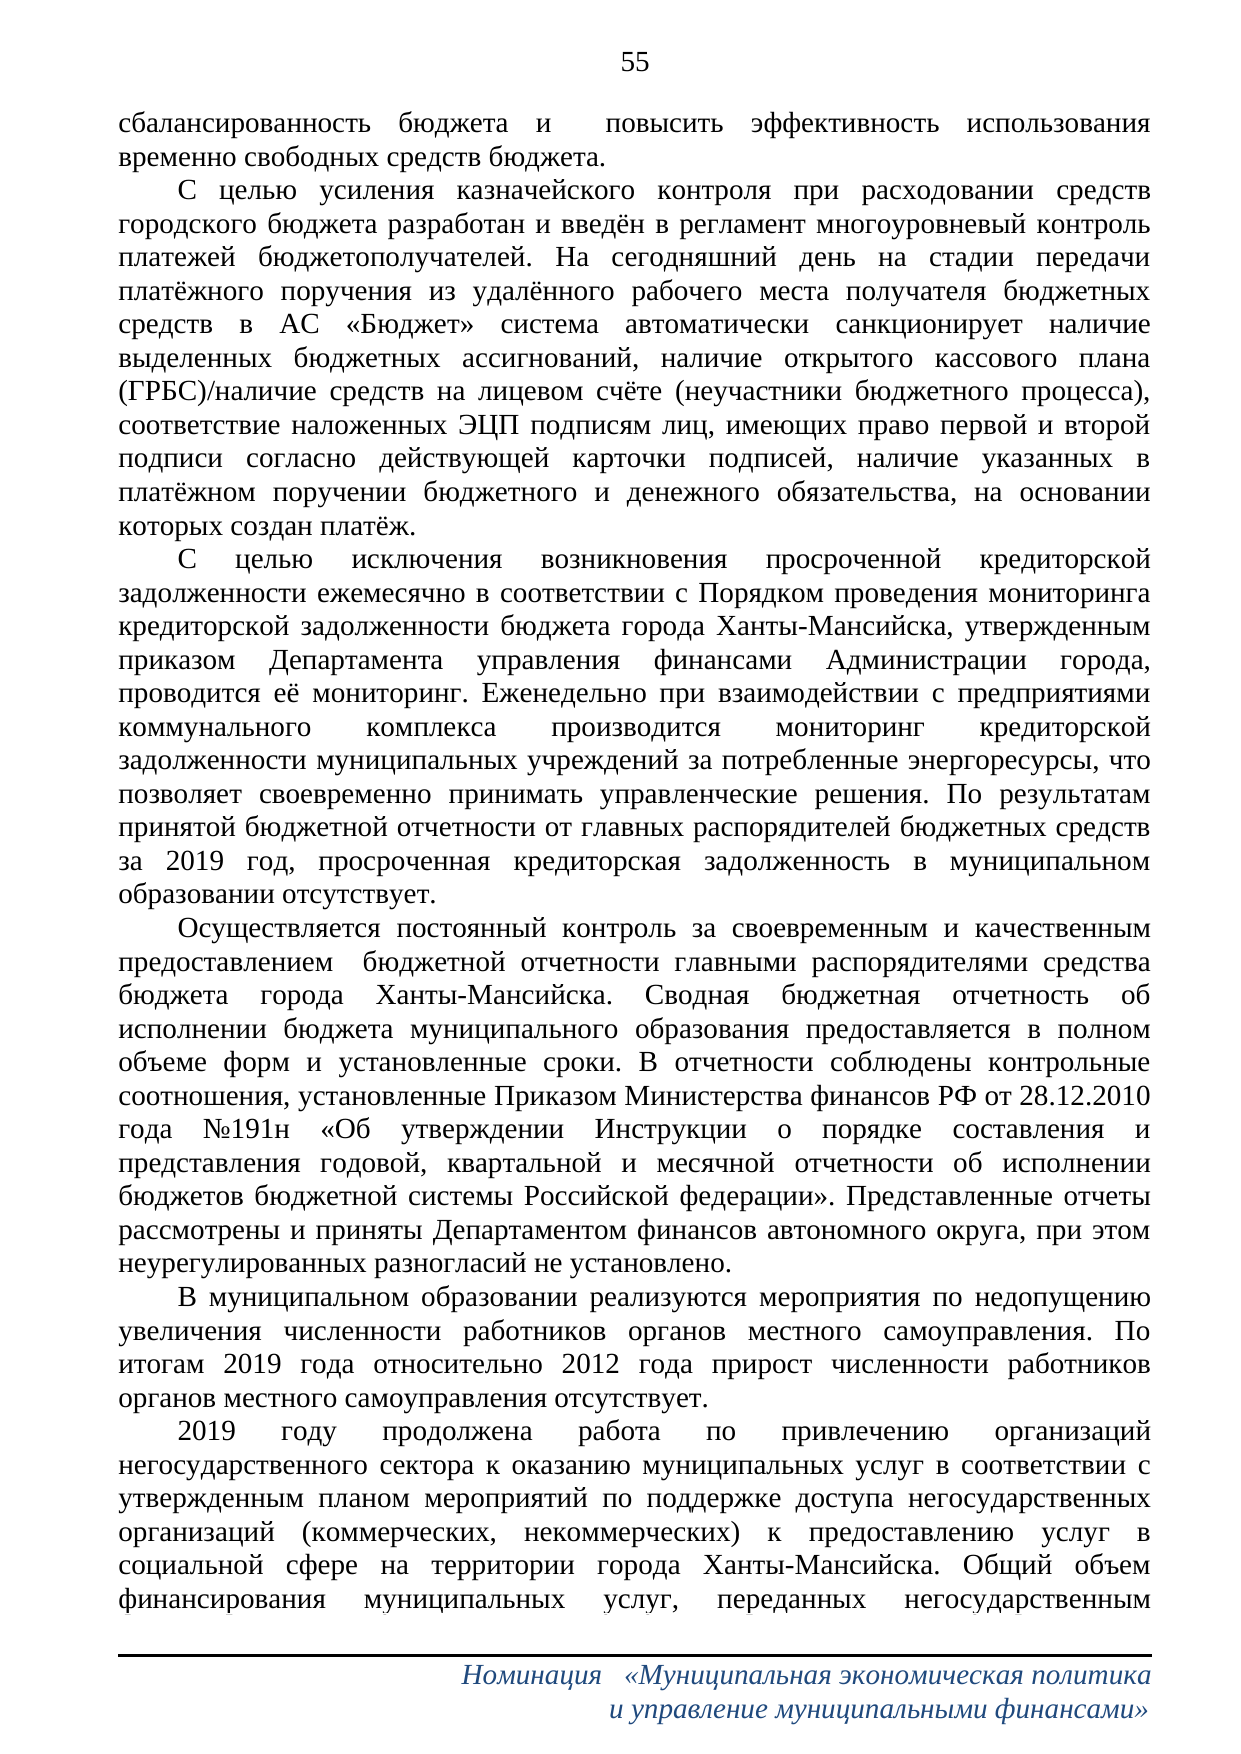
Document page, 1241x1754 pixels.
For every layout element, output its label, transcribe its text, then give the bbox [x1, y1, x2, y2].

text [118, 105, 1152, 172]
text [118, 1413, 1152, 1613]
text Осуществляется постоянный контроль за своевременным и качественным предоставлением бюджетной отчетности главными распорядителями средства бюджета города Ханты-Мансийска. Сводная бюджетная отчетность об исполнении бюджета муниципального образования предоставляется в полном объеме форм и установленные сроки. В отчетности соблюдены контрольные соотношения, установленные Приказом Министерства финансов РФ от 28.12.2010 года №191н «Об утверждении Инструкции о порядке составления и представления годовой, квартальной и месячной отчетности об исполнении бюджетов бюджетной системы Российской федерации». Представленные отчеты рассмотрены и приняты Департаментом финансов автономного округа, при этом неурегулированных разногласий не установлено. [118, 910, 1152, 1279]
text С целью исключения возникновения просроченной кредиторской задолженности ежемесячно в соответствии с Порядком проведения мониторинга кредиторской задолженности бюджета города Ханты-Мансийска, утвержденным приказом Департамента управления финансами Администрации города, проводится её мониторинг. Еженедельно при взаимодействии с предприятиями коммунального комплекса производится мониторинг кредиторской задолженности муниципальных учреждений за потребленные энергоресурсы, что позволяет своевременно принимать управленческие решения. По результатам принятой бюджетной отчетности от главных распорядителей бюджетных средств за 2019 год, просроченная кредиторская задолженность в муниципальном образовании отсутствует. [118, 541, 1152, 910]
text В муниципальном образовании реализуются мероприятия по недопущению увеличения численности работников органов местного самоуправления. По итогам 2019 года относительно 2012 года прирост численности работников органов местного самоуправления отсутствует. [118, 1279, 1152, 1413]
text С целью усиления казначейского контроля при расходовании средств городского бюджета разработан и введён в регламент многоуровневый контроль платежей бюджетополучателей. На сегодняшний день на стадии передачи платёжного поручения из удалённого рабочего места получателя бюджетных средств в АС «Бюджет» система автоматически санкционирует наличие выделенных бюджетных ассигнований, наличие открытого кассового плана (ГРБС)/наличие средств на лицевом счёте (неучастники бюджетного процесса), соответствие наложенных ЭЦП подписям лиц, имеющих право первой и второй подписи согласно действующей карточки подписей, наличие указанных в платёжном поручении бюджетного и денежного обязательства, на основании которых создан платёж. [118, 172, 1152, 541]
